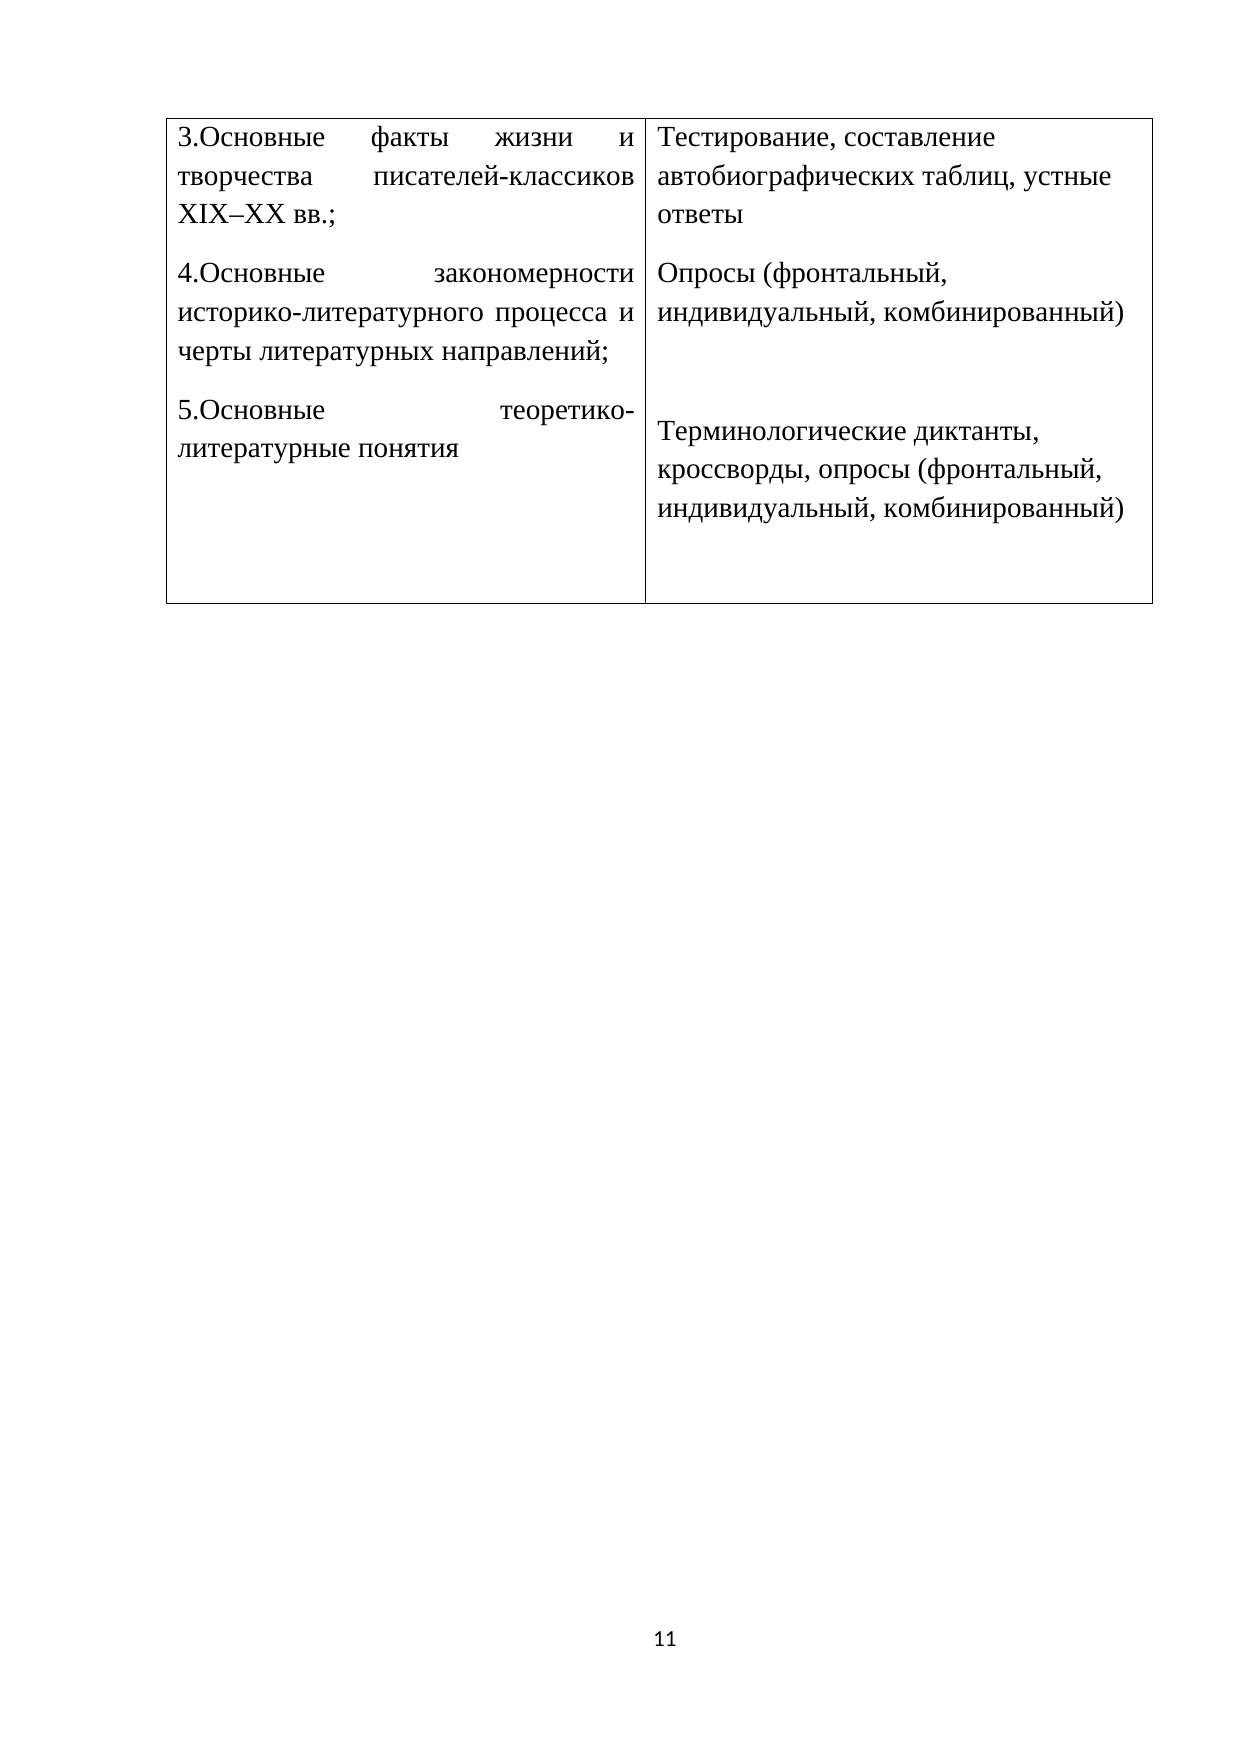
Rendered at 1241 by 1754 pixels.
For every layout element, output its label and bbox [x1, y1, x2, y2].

table_cell [646, 119, 1152, 603]
table_cell [167, 119, 645, 603]
